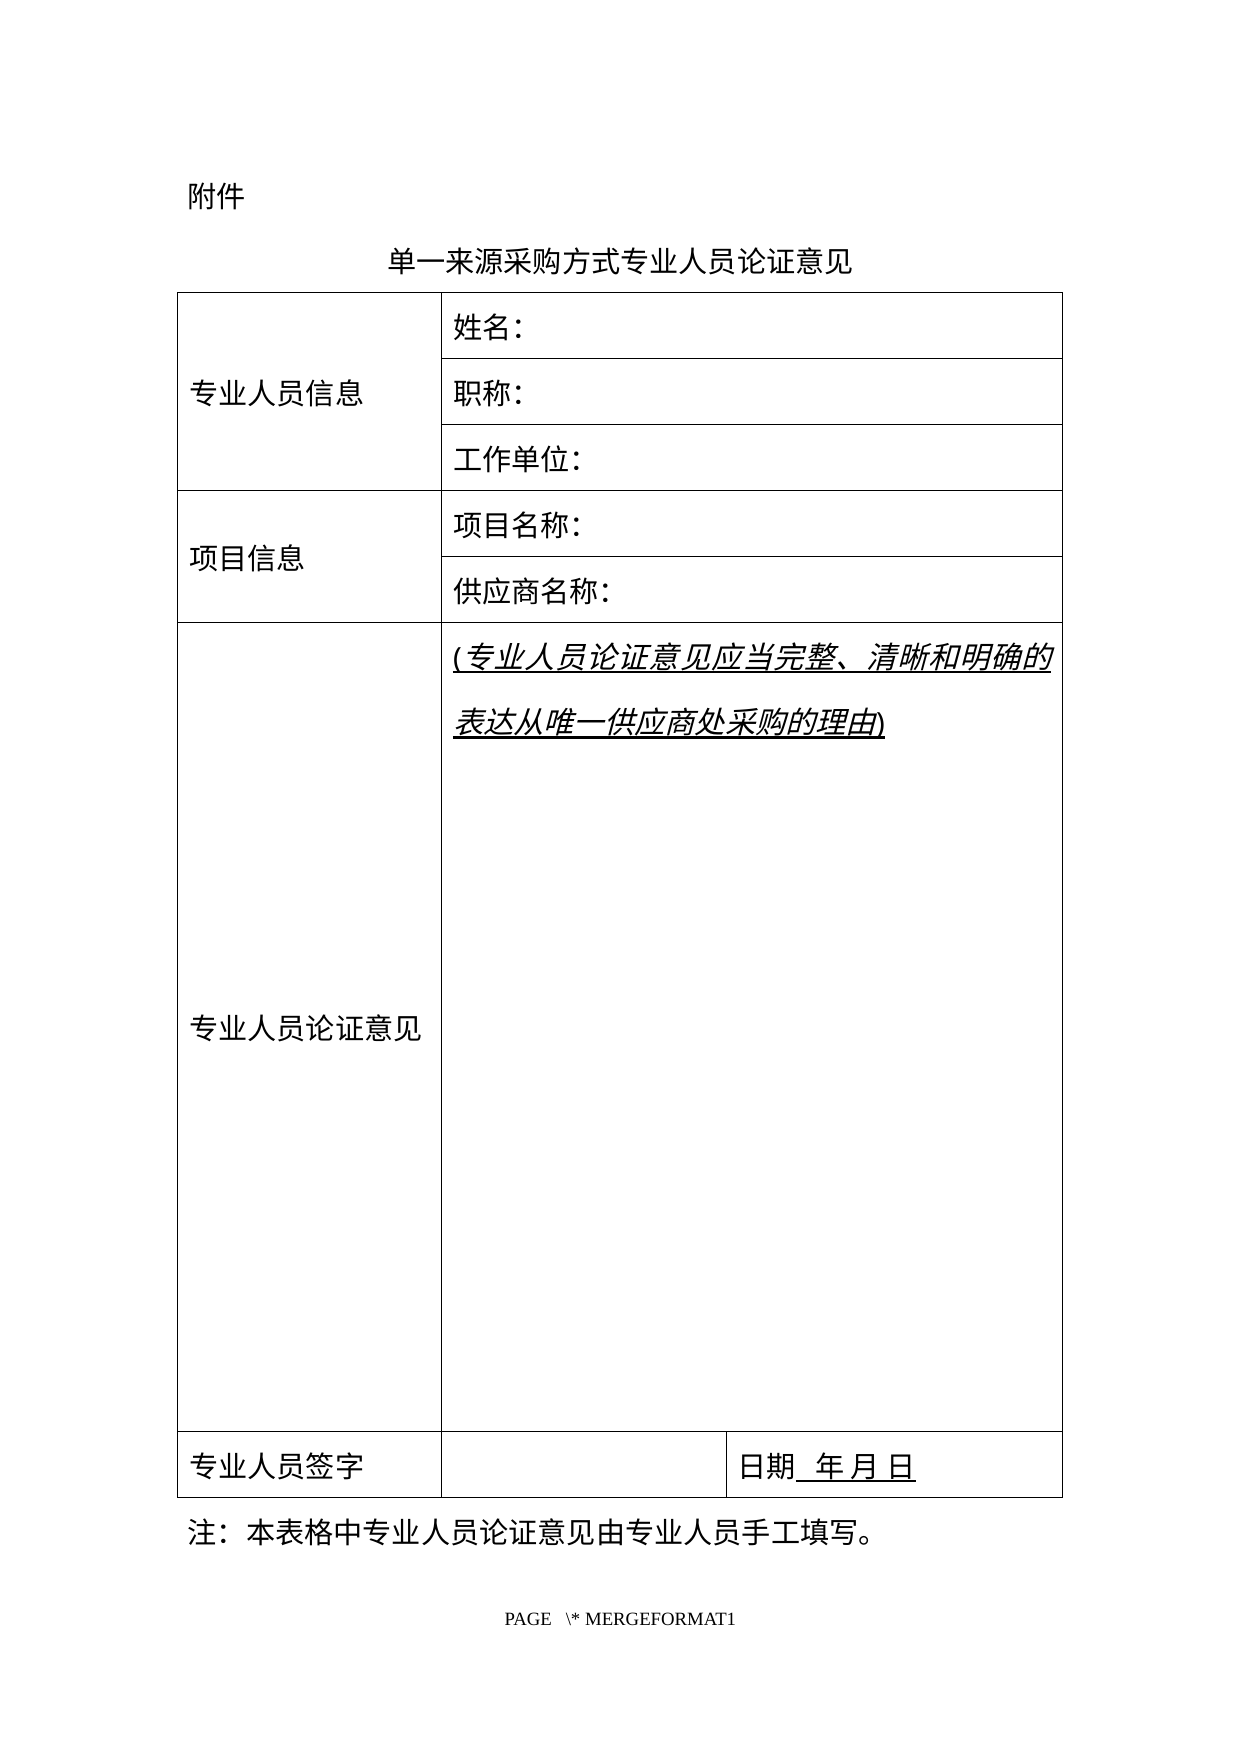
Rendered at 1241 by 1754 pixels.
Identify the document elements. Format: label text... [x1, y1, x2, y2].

table_cell 项目信息 [178, 491, 441, 622]
table_cell 专业人员签字 [178, 1432, 441, 1497]
text 注：本表格中专业人员论证意见由专业人员手工填写。 [187, 1498, 1053, 1563]
table_header 专业人员信息 [178, 293, 441, 490]
table_cell 工作单位： [442, 425, 1062, 490]
table_cell 供应商名称： [442, 557, 1062, 622]
table_cell 专业人员论证意见 [178, 623, 441, 1431]
text 附件 [187, 162, 1053, 227]
text 单一来源采购方式专业人员论证意见 [187, 227, 1053, 292]
table_cell [442, 1432, 726, 1497]
table_cell 项目名称： [442, 491, 1062, 556]
table_cell (专业人员论证意见应当完整、清晰和明确的表达从唯一供应商处采购的理由) [442, 623, 1062, 1431]
table_cell 职称： [442, 359, 1062, 424]
table_header 姓名： [442, 293, 1062, 358]
table_cell 日期 年 月 日 [727, 1432, 1062, 1497]
